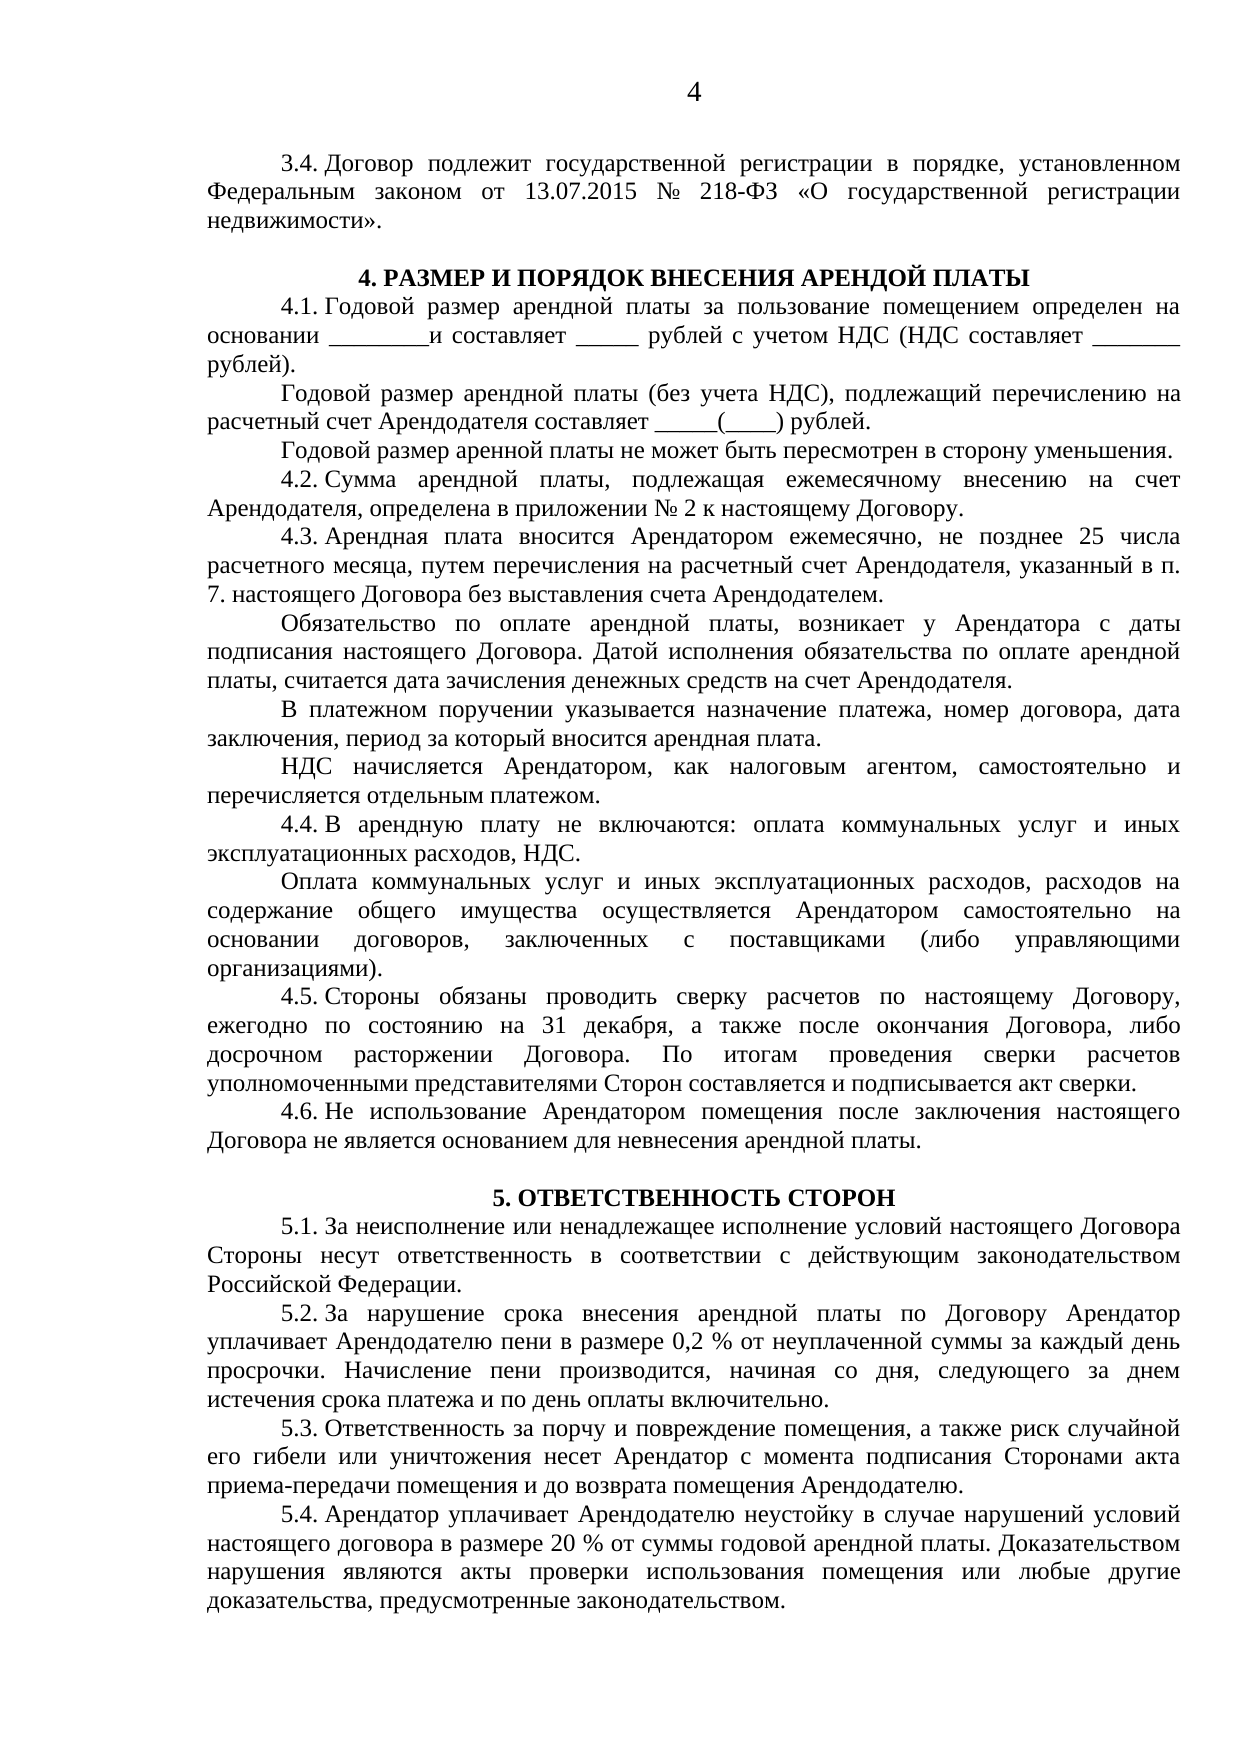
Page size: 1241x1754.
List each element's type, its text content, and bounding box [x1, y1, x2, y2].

text 4. РАЗМЕР И ПОРЯДОК ВНЕСЕНИЯ АРЕНДОЙ ПЛАТЫ [207, 263, 1181, 291]
text 5.3. Ответственность за порчу и повреждение помещения, а также риск случайной его гибели или уничтожения несет Арендатор с момента подписания Сторонами акта приема-передачи помещения и до возврата помещения Арендодателю. [207, 1413, 1181, 1499]
text Оплата коммунальных услуг и иных эксплуатационных расходов, расходов на содержание общего имущества осуществляется Арендатором самостоятельно на основании договоров, заключенных с поставщиками (либо управляющими организациями). [207, 866, 1181, 981]
text 5.1. За неисполнение или ненадлежащее исполнение условий настоящего Договора Стороны несут ответственность в соответствии с действующим законодательством Российской Федерации. [207, 1211, 1181, 1298]
text 4.2. Сумма арендной платы, подлежащая ежемесячному внесению на счет Арендодателя, определена в приложении № 2 к настоящему Договору. [207, 464, 1181, 521]
text НДС начисляется Арендатором, как налоговым агентом, самостоятельно и перечисляется отдельным платежом. [207, 751, 1181, 809]
text Обязательство по оплате арендной платы, возникает у Арендатора с даты подписания настоящего Договора. Датой исполнения обязательства по оплате арендной платы, считается дата зачисления денежных средств на счет Арендодателя. [207, 608, 1181, 694]
text 5. ОТВЕТСТВЕННОСТЬ СТОРОН [207, 1183, 1181, 1211]
text 4.5. Стороны обязаны проводить сверку расчетов по настоящему Договору, ежегодно по состоянию на 31 декабря, а также после окончания Договора, либо досрочном расторжении Договора. По итогам проведения сверки расчетов уполномоченными представителями Сторон составляется и подписывается акт сверки. [207, 981, 1181, 1096]
text 5.2. За нарушение срока внесения арендной платы по Договору Арендатор уплачивает Арендодателю пени в размере 0,2 % от неуплаченной суммы за каждый день просрочки. Начисление пени производится, начиная со дня, следующего за днем истечения срока платежа и по день оплаты включительно. [207, 1298, 1181, 1413]
text 4.3. Арендная плата вносится Арендатором ежемесячно, не позднее 25 числа расчетного месяца, путем перечисления на расчетный счет Арендодателя, указанный в п. 7. настоящего Договора без выставления счета Арендодателем. [207, 521, 1181, 608]
text 3.4. Договор подлежит государственной регистрации в порядке, установленном Федеральным законом от 13.07.2015 № 218-ФЗ «О государственной регистрации недвижимости». [207, 148, 1181, 234]
text 5.4. Арендатор уплачивает Арендодателю неустойку в случае нарушений условий настоящего договора в размере 20 % от суммы годовой арендной платы. Доказательством нарушения являются акты проверки использования помещения или любые другие доказательства, предусмотренные законодательством. [207, 1499, 1181, 1614]
text В платежном поручении указывается назначение платежа, номер договора, дата заключения, период за который вносится арендная плата. [207, 694, 1181, 751]
text 4.4. В арендную плату не включаются: оплата коммунальных услуг и иных эксплуатационных расходов, НДС. [207, 809, 1181, 866]
text Годовой размер арендной платы (без учета НДС), подлежащий перечислению на расчетный счет Арендодателя составляет _____(____) рублей. [207, 378, 1181, 435]
text 4.1. Годовой размер арендной платы за пользование помещением определен на основании ________и составляет _____ рублей с учетом НДС (НДС составляет _______ рублей). [207, 291, 1181, 378]
text Годовой размер аренной платы не может быть пересмотрен в сторону уменьшения. [207, 435, 1181, 464]
text 4.6. Не использование Арендатором помещения после заключения настоящего Договора не является основанием для невнесения арендной платы. [207, 1096, 1181, 1154]
